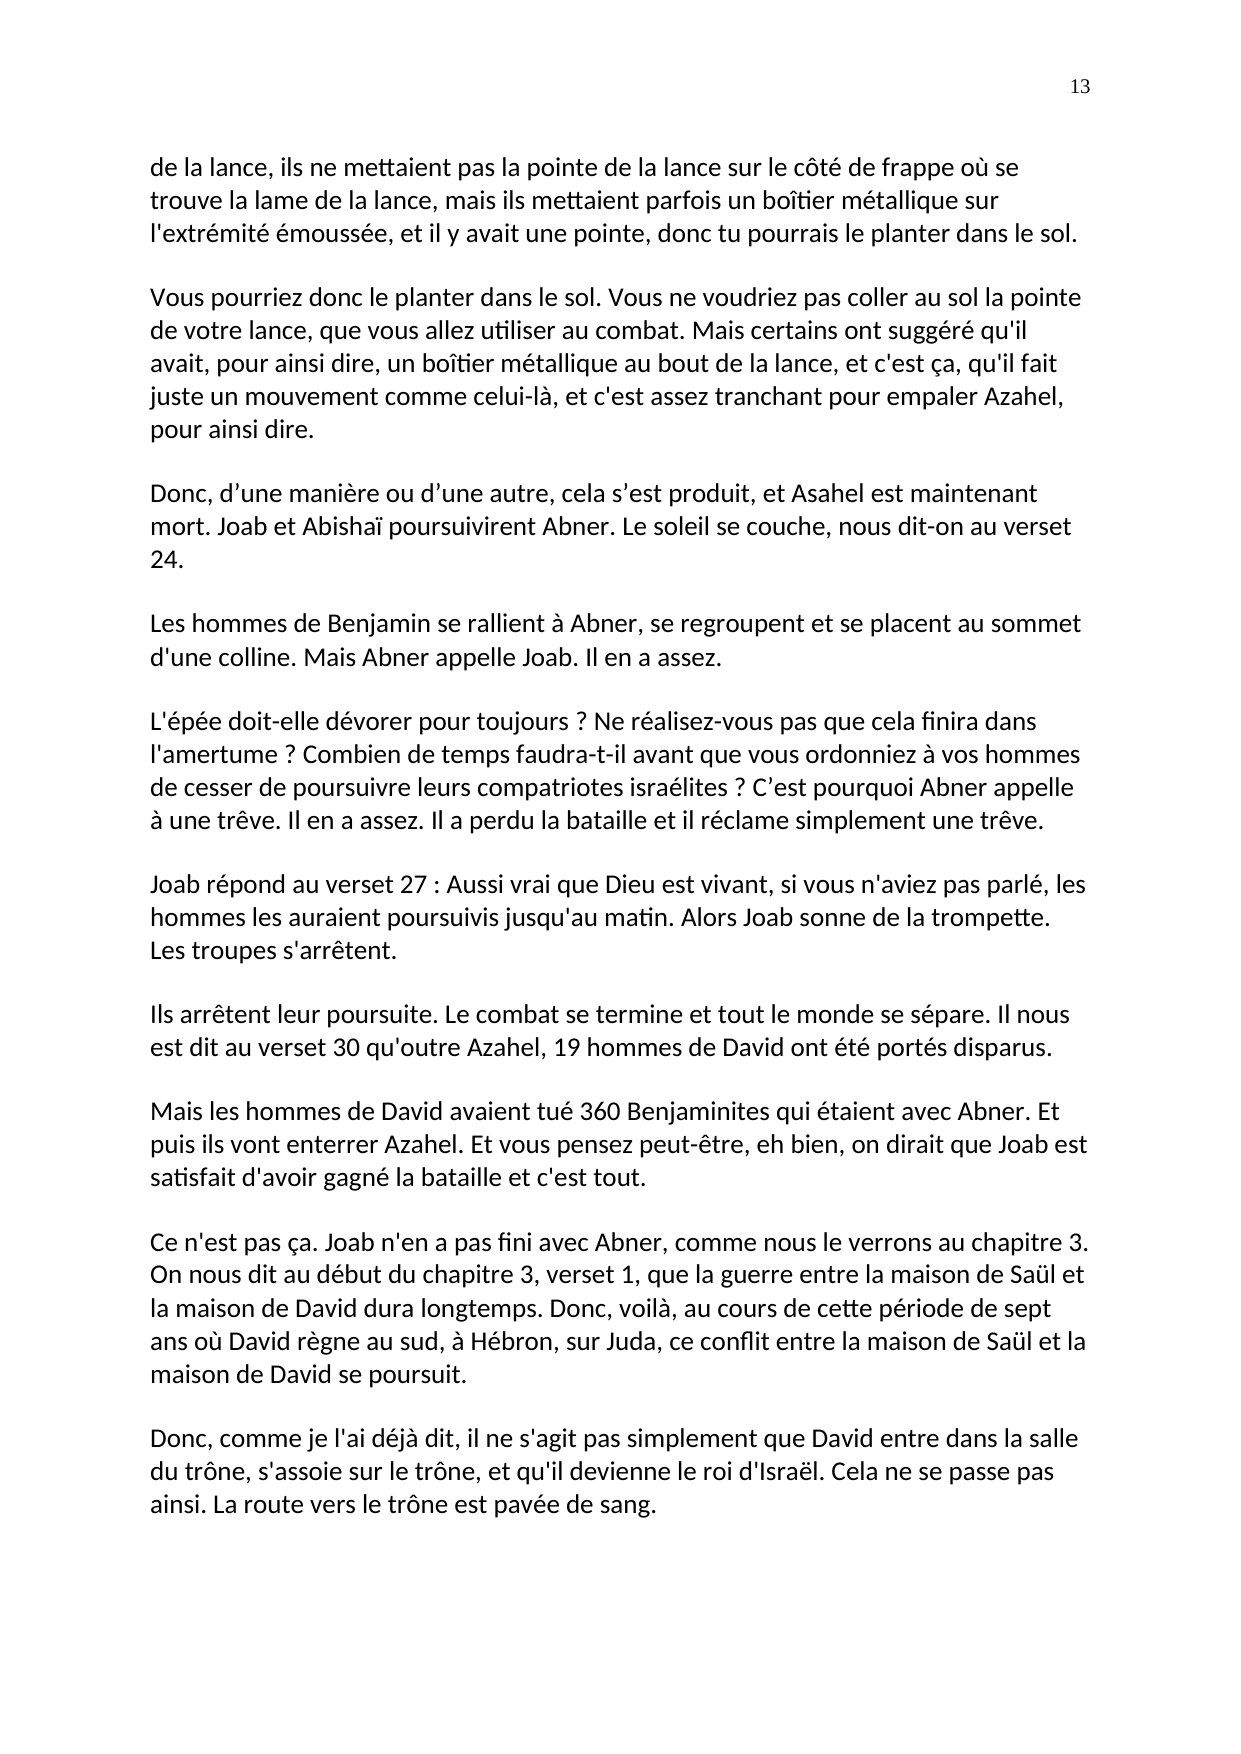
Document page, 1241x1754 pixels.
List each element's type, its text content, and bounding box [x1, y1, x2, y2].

text Vous pourriez donc le planter dans le sol. Vous ne voudriez pas coller au sol la pointe de votre lance, que vous allez utiliser au combat. Mais certains ont suggéré qu'il avait, pour ainsi dire, un boîtier métallique au bout de la lance, et c'est ça, qu'il fait juste un mouvement comme celui-là, et c'est assez tranchant pour empaler Azahel, pour ainsi dire. [150, 280, 1090, 445]
text Donc, comme je l'ai déjà dit, il ne s'agit pas simplement que David entre dans la salle du trône, s'assoie sur le trône, et qu'il devienne le roi d'Israël. Cela ne se passe pas ainsi. La route vers le trône est pavée de sang. [150, 1421, 1090, 1520]
text Ce n'est pas ça. Joab n'en a pas fini avec Abner, comme nous le verrons au chapitre 3. On nous dit au début du chapitre 3, verset 1, que la guerre entre la maison de Saül et la maison de David dura longtemps. Donc, voilà, au cours de cette période de sept ans où David règne au sud, à Hébron, sur Juda, ce conflit entre la maison de Saül et la maison de David se poursuit. [150, 1225, 1090, 1390]
text Joab répond au verset 27 : Aussi vrai que Dieu est vivant, si vous n'aviez pas parlé, les hommes les auraient poursuivis jusqu'au matin. Alors Joab sonne de la trompette. Les troupes s'arrêtent. [150, 867, 1090, 966]
text L'épée doit-elle dévorer pour toujours ? Ne réalisez-vous pas que cela finira dans l'amertume ? Combien de temps faudra-t-il avant que vous ordonniez à vos hommes de cesser de poursuivre leurs compatriotes israélites ? C’est pourquoi Abner appelle à une trêve. Il en a assez. Il a perdu la bataille et il réclame simplement une trêve. [150, 704, 1090, 836]
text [150, 150, 1090, 249]
text Les hommes de Benjamin se rallient à Abner, se regroupent et se placent au sommet d'une colline. Mais Abner appelle Joab. Il en a assez. [150, 607, 1090, 673]
text Mais les hommes de David avaient tué 360 Benjaminites qui étaient avec Abner. Et puis ils vont enterrer Azahel. Et vous pensez peut-être, eh bien, on dirait que Joab est satisfait d'avoir gagné la bataille et c'est tout. [150, 1094, 1090, 1193]
text Donc, d’une manière ou d’une autre, cela s’est produit, et Asahel est maintenant mort. Joab et Abishaï poursuivirent Abner. Le soleil se couche, nous dit-on au verset 24. [150, 476, 1090, 576]
text Ils arrêtent leur poursuite. Le combat se termine et tout le monde se sépare. Il nous est dit au verset 30 qu'outre Azahel, 19 hommes de David ont été portés disparus. [150, 997, 1090, 1063]
